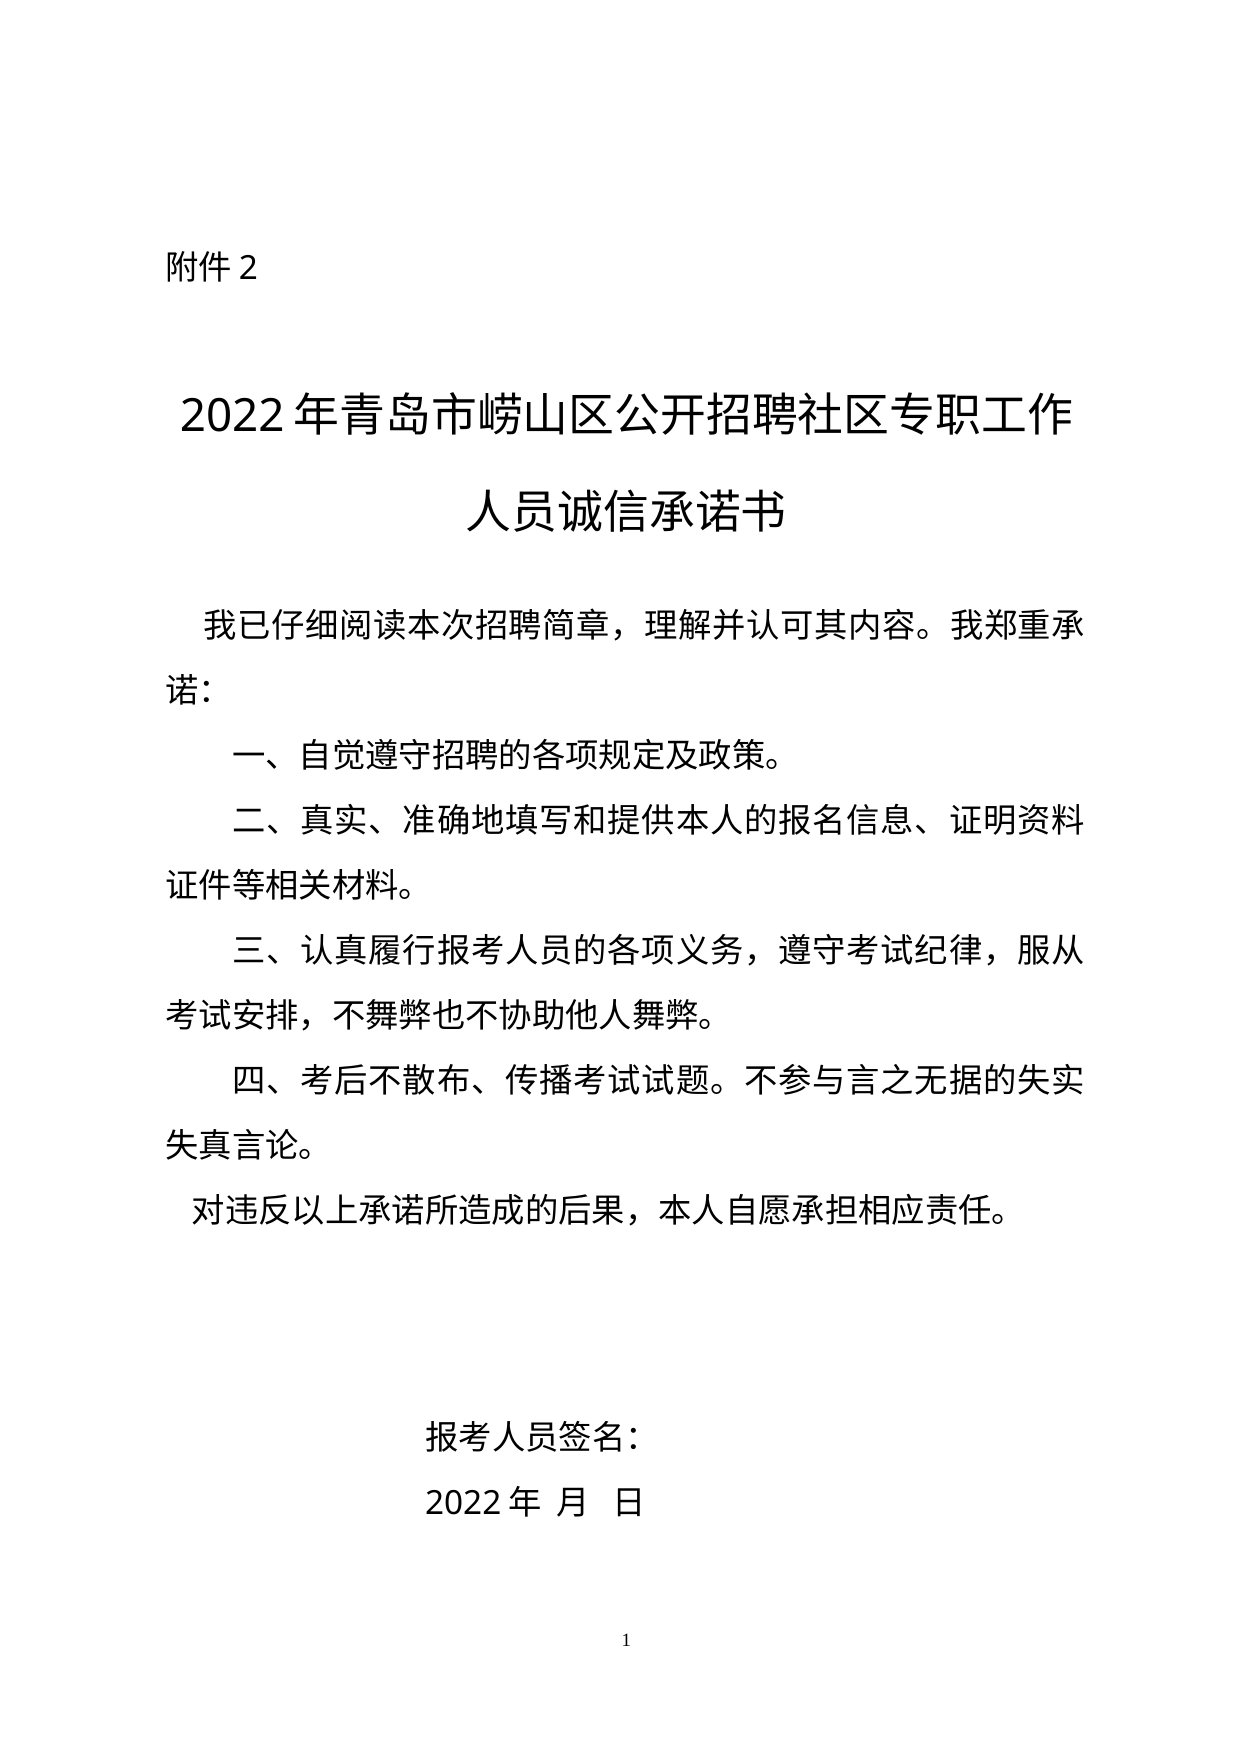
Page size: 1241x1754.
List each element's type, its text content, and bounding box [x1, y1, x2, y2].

text 一、自觉遵守招聘的各项规定及政策。 [165, 720, 1087, 785]
text 四、考后不散布、传播考试试题。不参与言之无据的失实失真言论。 [165, 1045, 1087, 1175]
text 我已仔细阅读本次招聘简章，理解并认可其内容。我郑重承诺： [165, 590, 1087, 720]
text 二、真实、准确地填写和提供本人的报名信息、证明资料、证件等相关材料。 [165, 785, 1087, 915]
text 对违反以上承诺所造成的后果，本人自愿承担相应责任。 [165, 1175, 1087, 1240]
text 附件2 [165, 233, 1087, 298]
text 三、认真履行报考人员的各项义务，遵守考试纪律，服从考试安排，不舞弊也不协助他人舞弊。 [165, 915, 1087, 1045]
text 2022年青岛市崂山区公开招聘社区专职工作人员诚信承诺书 [165, 363, 1087, 558]
text 报考人员签名： [165, 1403, 1087, 1468]
text 2022年 月 日 [165, 1468, 1087, 1533]
